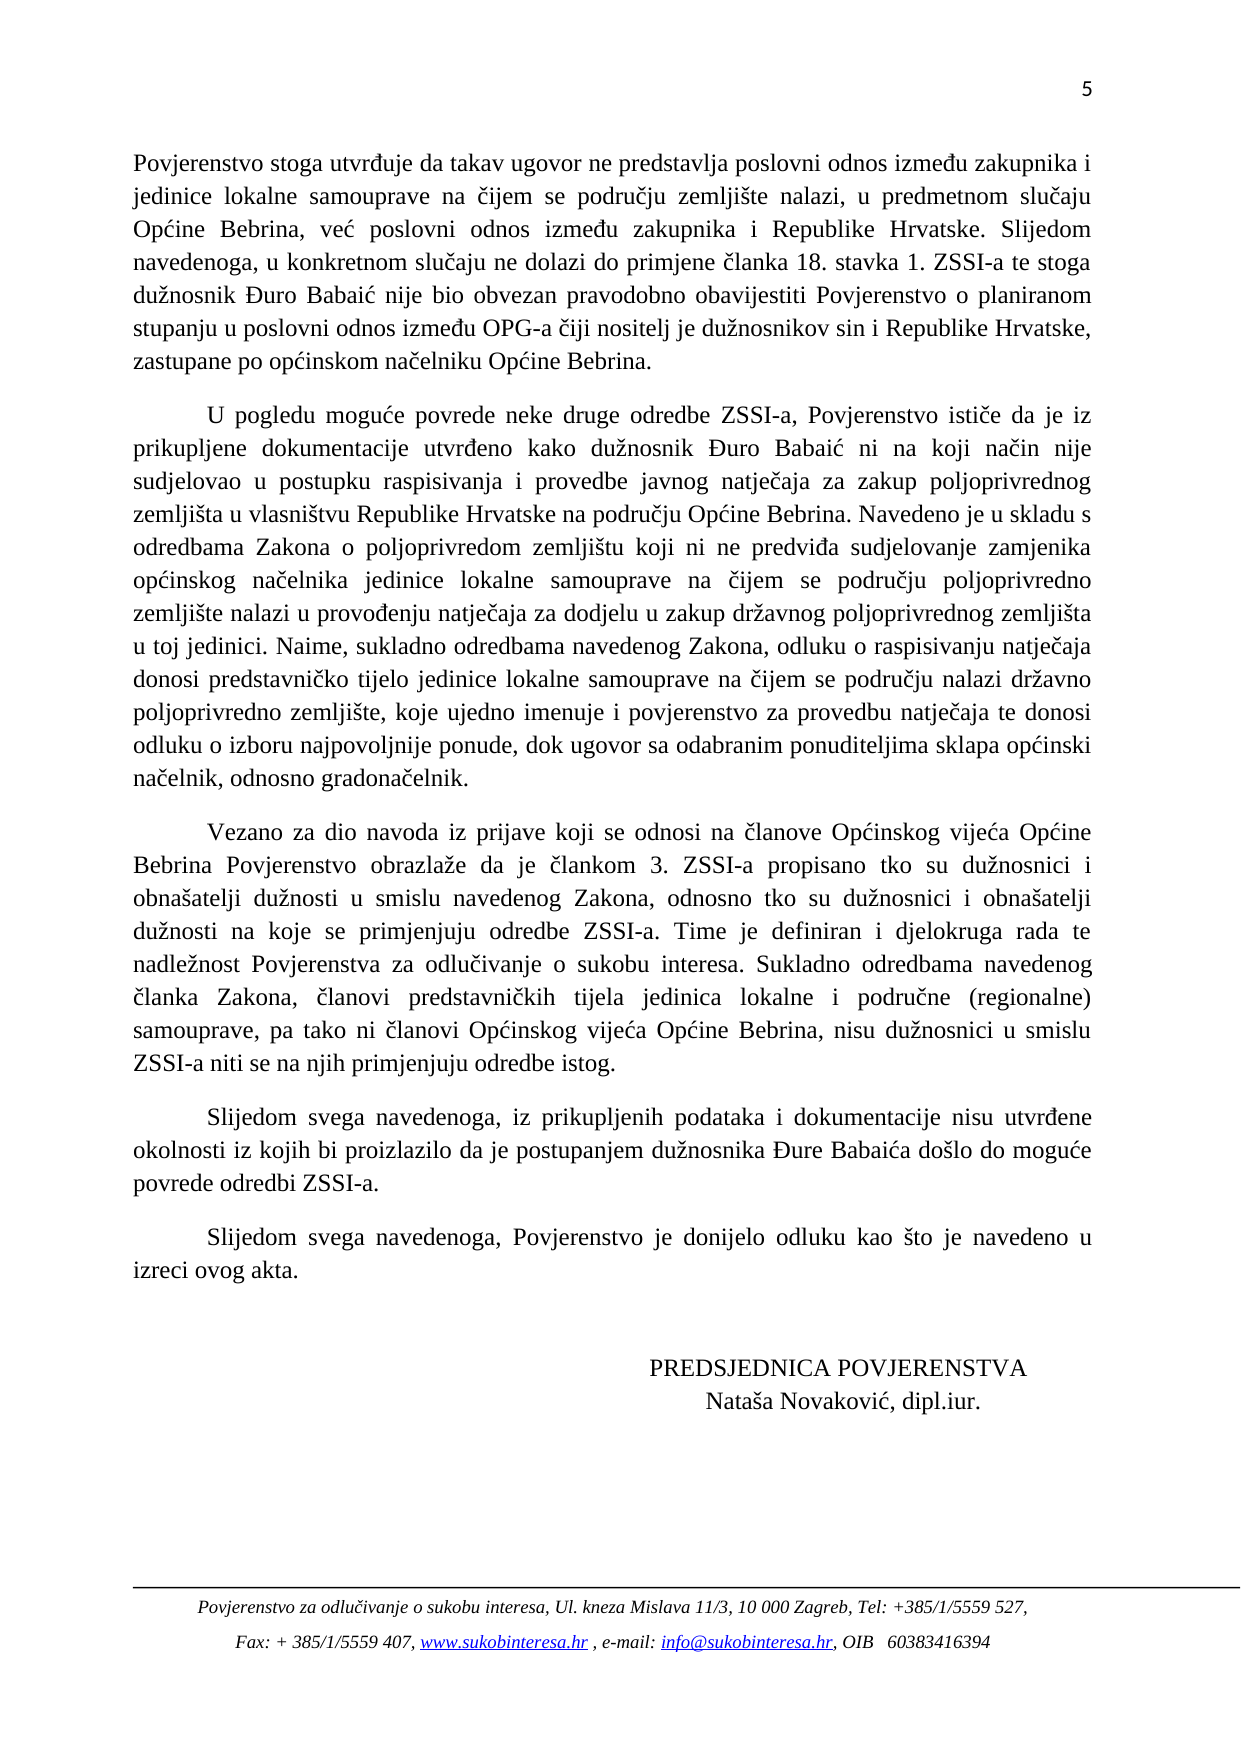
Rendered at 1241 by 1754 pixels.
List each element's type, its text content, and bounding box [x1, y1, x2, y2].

text Slijedom svega navedenoga, iz prikupljenih podataka i dokumentacije nisu utvrđene okolnosti iz kojih bi proizlazilo da je postupanjem dužnosnika Đure Babaića došlo do moguće povrede odredbi ZSSI-a. [133, 1102, 1092, 1197]
text PREDSJEDNICA POVJERENSTVA [575, 1353, 1092, 1382]
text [133, 148, 1092, 374]
text U pogledu moguće povrede neke druge odredbe ZSSI-a, Povjerenstvo ističe da je iz prikupljene dokumentacije utvrđeno kako dužnosnik Đuro Babaić ni na koji način nije sudjelovao u postupku raspisivanja i provedbe javnog natječaja za zakup poljoprivrednog zemljišta u vlasništvu Republike Hrvatske na području Općine Bebrina. Navedeno je u skladu s odredbama Zakona o poljoprivredom zemljištu koji ni ne predviđa sudjelovanje zamjenika općinskog načelnika jedinice lokalne samouprave na čijem se području poljoprivredno zemljište nalazi u provođenju natječaja za dodjelu u zakup državnog poljoprivrednog zemljišta u toj jedinici. Naime, sukladno odredbama navedenog Zakona, odluku o raspisivanju natječaja donosi predstavničko tijelo jedinice lokalne samouprave na čijem se području nalazi državno poljoprivredno zemljište, koje ujedno imenuje i povjerenstvo za provedbu natječaja te donosi odluku o izboru najpovoljnije ponude, dok ugovor sa odabranim ponuditeljima sklapa općinski načelnik, odnosno gradonačelnik. [133, 400, 1092, 792]
text Nataša Novaković, dipl.iur. [575, 1386, 1092, 1415]
text Vezano za dio navoda iz prijave koji se odnosi na članove Općinskog vijeća Općine Bebrina Povjerenstvo obrazlaže da je člankom 3. ZSSI-a propisano tko su dužnosnici i obnašatelji dužnosti u smislu navedenog Zakona, odnosno tko su dužnosnici i obnašatelji dužnosti na koje se primjenjuju odredbe ZSSI-a. Time je definiran i djelokruga rada te nadležnost Povjerenstva za odlučivanje o sukobu interesa. Sukladno odredbama navedenog članka Zakona, članovi predstavničkih tijela jedinica lokalne i područne (regionalne) samouprave, pa tako ni članovi Općinskog vijeća Općine Bebrina, nisu dužnosnici u smislu ZSSI-a niti se na njih primjenjuju odredbe istog. [133, 817, 1092, 1077]
text Slijedom svega navedenoga, Povjerenstvo je donijelo odluku kao što je navedeno u izreci ovog akta. [133, 1222, 1092, 1284]
